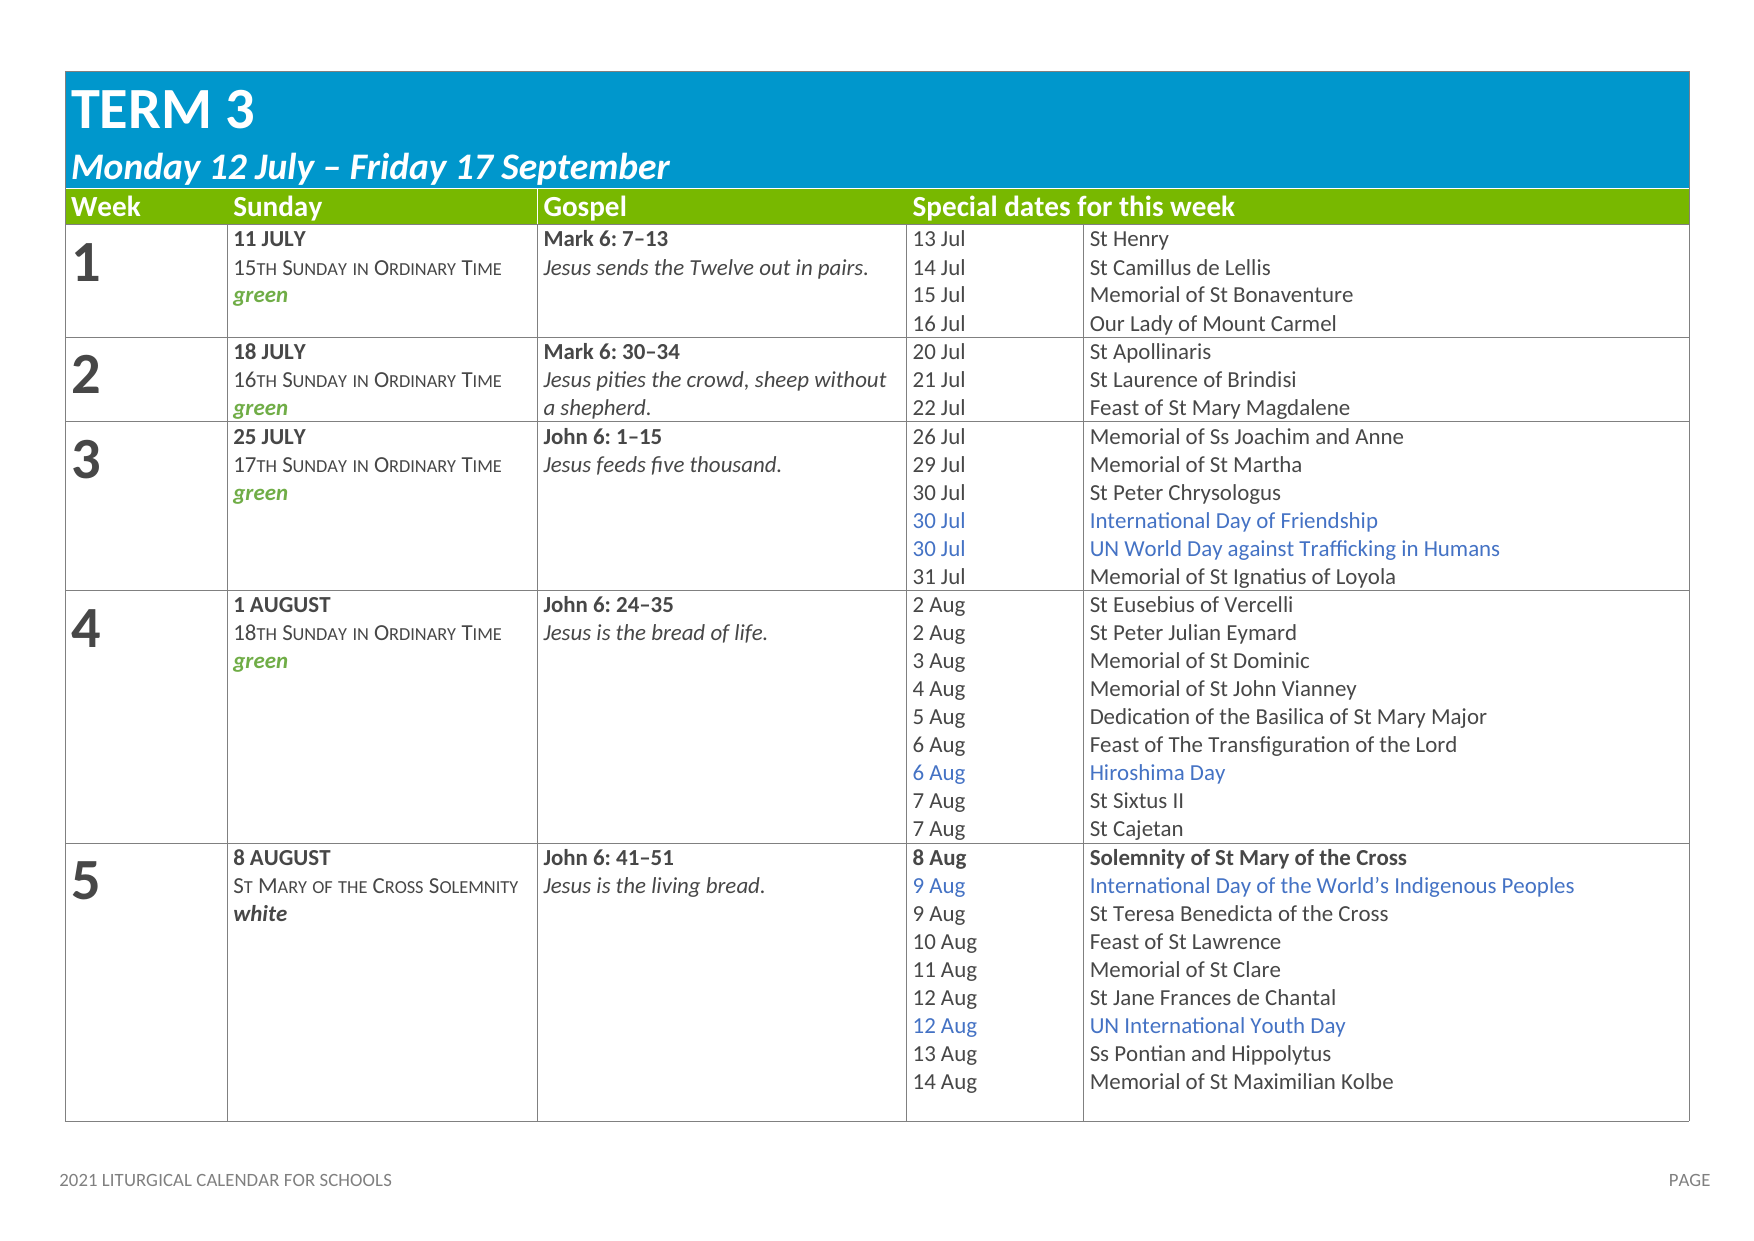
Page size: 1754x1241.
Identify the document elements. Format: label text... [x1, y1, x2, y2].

table_cell John 6: 1–15 Jesus feeds five thousand. [538, 422, 906, 590]
table_cell Week [66, 189, 227, 224]
table_cell John 6: 41–51 Jesus is the living bread. [538, 844, 906, 1121]
table_cell 13 Jul 14 Jul 15 Jul 16 Jul [907, 225, 1083, 337]
table_cell Mark 6: 30–34 Jesus pities the crowd, sheep without a shepherd. [538, 338, 906, 421]
table_cell 18 JULY 16th Sunday in Ordinary Time green [228, 338, 537, 421]
table_cell Sunday [227, 189, 537, 224]
table_cell 8 Aug 9 Aug 9 Aug 10 Aug 11 Aug 12 Aug 12 Aug 13 Aug 14 Aug [907, 844, 1083, 1121]
table_cell St Apollinaris St Laurence of Brindisi Feast of St Mary Magdalene [1084, 338, 1689, 421]
table_cell Memorial of Ss Joachim and Anne Memorial of St Martha St Peter Chrysologus International Day of Friendship UN World Day against Trafficking in Humans Memorial of St Ignatius of Loyola [1084, 422, 1689, 590]
table_cell 3 [66, 422, 227, 590]
table_cell 26 Jul 29 Jul 30 Jul 30 Jul 30 Jul 31 Jul [907, 422, 1083, 590]
table_cell 4 [66, 591, 227, 843]
table_cell 2 [66, 338, 227, 421]
table_cell 11 JULY 15th Sunday in Ordinary Time green [228, 225, 537, 337]
table_cell Special dates for this week [906, 189, 1689, 224]
table_cell 1 [66, 225, 227, 337]
table_cell St Henry St Camillus de Lellis Memorial of St Bonaventure Our Lady of Mount Carmel [1084, 225, 1689, 337]
table_cell TERM 3 Monday 12 July – Friday 17 September [66, 72, 1689, 188]
table_cell Solemnity of St Mary of the Cross International Day of the World’s Indigenous Peoples St Teresa Benedicta of the Cross Feast of St Lawrence Memorial of St Clare St Jane Frances de Chantal UN International Youth Day Ss Pontian and Hippolytus Memorial of St Maximilian Kolbe [1084, 844, 1689, 1121]
table_cell Gospel [538, 189, 906, 224]
table_cell 1 AUGUST 18th Sunday in Ordinary Time green [228, 591, 537, 843]
table_cell 8 AUGUST St Mary of the Cross Solemnity white [228, 844, 537, 1121]
table_cell 2 Aug 2 Aug 3 Aug 4 Aug 5 Aug 6 Aug 6 Aug 7 Aug 7 Aug [907, 591, 1083, 843]
table_cell 5 [66, 844, 227, 1121]
table_cell Mark 6: 7–13 Jesus sends the Twelve out in pairs. [538, 225, 906, 337]
table_cell John 6: 24–35 Jesus is the bread of life. [538, 591, 906, 843]
table_cell 25 JULY 17th Sunday in Ordinary Time green [228, 422, 537, 590]
table_cell St Eusebius of Vercelli St Peter Julian Eymard Memorial of St Dominic Memorial of St John Vianney Dedication of the Basilica of St Mary Major Feast of The Transfiguration of the Lord Hiroshima Day St Sixtus II St Cajetan [1084, 591, 1689, 843]
table_cell 20 Jul 21 Jul 22 Jul [907, 338, 1083, 421]
